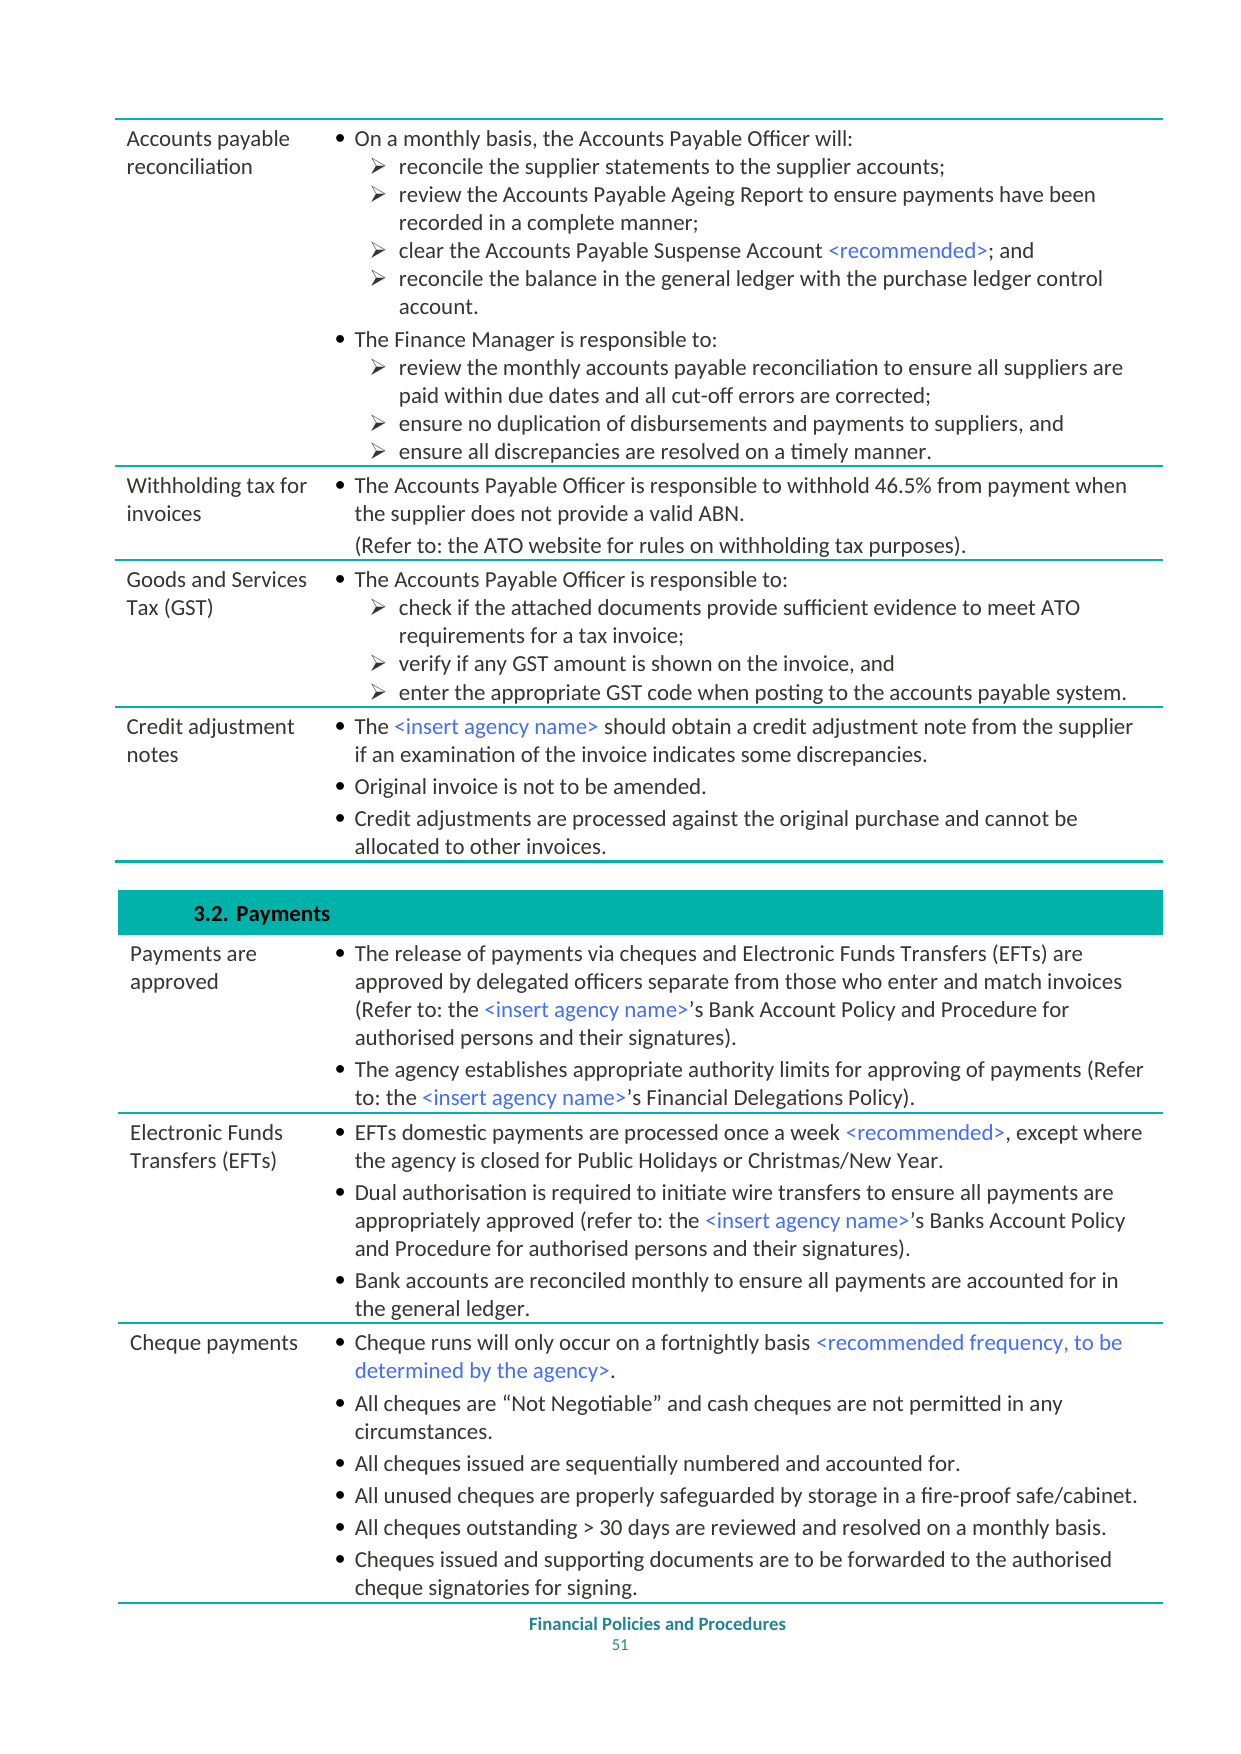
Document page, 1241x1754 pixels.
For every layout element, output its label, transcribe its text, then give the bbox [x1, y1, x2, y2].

table_cell Goods and Services Tax (GST) [115, 561, 336, 706]
table_cell The <insert agency name> should obtain a credit adjustment note from the supplier if an examination of the invoice indicates some discrepancies. Original invoice is not to be amended. Credit adjustments are processed against the original purchase and cannot be allocated to other invoices. [336, 708, 1163, 860]
table_cell Accounts payable reconciliation [115, 120, 336, 465]
table_header Payments [118, 893, 1163, 933]
table_cell Payments are approved [118, 935, 336, 1112]
table_cell On a monthly basis, the Accounts Payable Officer will: reconcile the supplier statements to the supplier accounts; review the Accounts Payable Ageing Report to ensure payments have been recorded in a complete manner; clear the Accounts Payable Suspense Account <recommended>; and reconcile the balance in the general ledger with the purchase ledger control account. The Finance Manager is responsible to: review the monthly accounts payable reconciliation to ensure all suppliers are paid within due dates and all cut-off errors are corrected; ensure no duplication of disbursements and payments to suppliers, and ensure all discrepancies are resolved on a timely manner. [336, 120, 1163, 465]
table_cell The Accounts Payable Officer is responsible to: check if the attached documents provide sufficient evidence to meet ATO requirements for a tax invoice; verify if any GST amount is shown on the invoice, and enter the appropriate GST code when posting to the accounts payable system. [336, 561, 1163, 706]
table_cell The Accounts Payable Officer is responsible to withhold 46.5% from payment when the supplier does not provide a valid ABN. (Refer to: the ATO website for rules on withholding tax purposes). [336, 467, 1163, 559]
table_cell Electronic Funds Transfers (EFTs) [118, 1114, 336, 1322]
table_cell The release of payments via cheques and Electronic Funds Transfers (EFTs) are approved by delegated officers separate from those who enter and match invoices (Refer to: the <insert agency name>’s Bank Account Policy and Procedure for authorised persons and their signatures). The agency establishes appropriate authority limits for approving of payments (Refer to: the <insert agency name>’s Financial Delegations Policy). [336, 935, 1163, 1112]
table_cell Withholding tax for invoices [115, 467, 336, 559]
table_cell Cheque payments [118, 1324, 336, 1602]
table_cell Credit adjustment notes [115, 708, 336, 860]
table_cell EFTs domestic payments are processed once a week <recommended>, except where the agency is closed for Public Holidays or Christmas/New Year. Dual authorisation is required to initiate wire transfers to ensure all payments are appropriately approved (refer to: the <insert agency name>’s Banks Account Policy and Procedure for authorised persons and their signatures). Bank accounts are reconciled monthly to ensure all payments are accounted for in the general ledger. [336, 1114, 1163, 1322]
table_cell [336, 1324, 1163, 1602]
